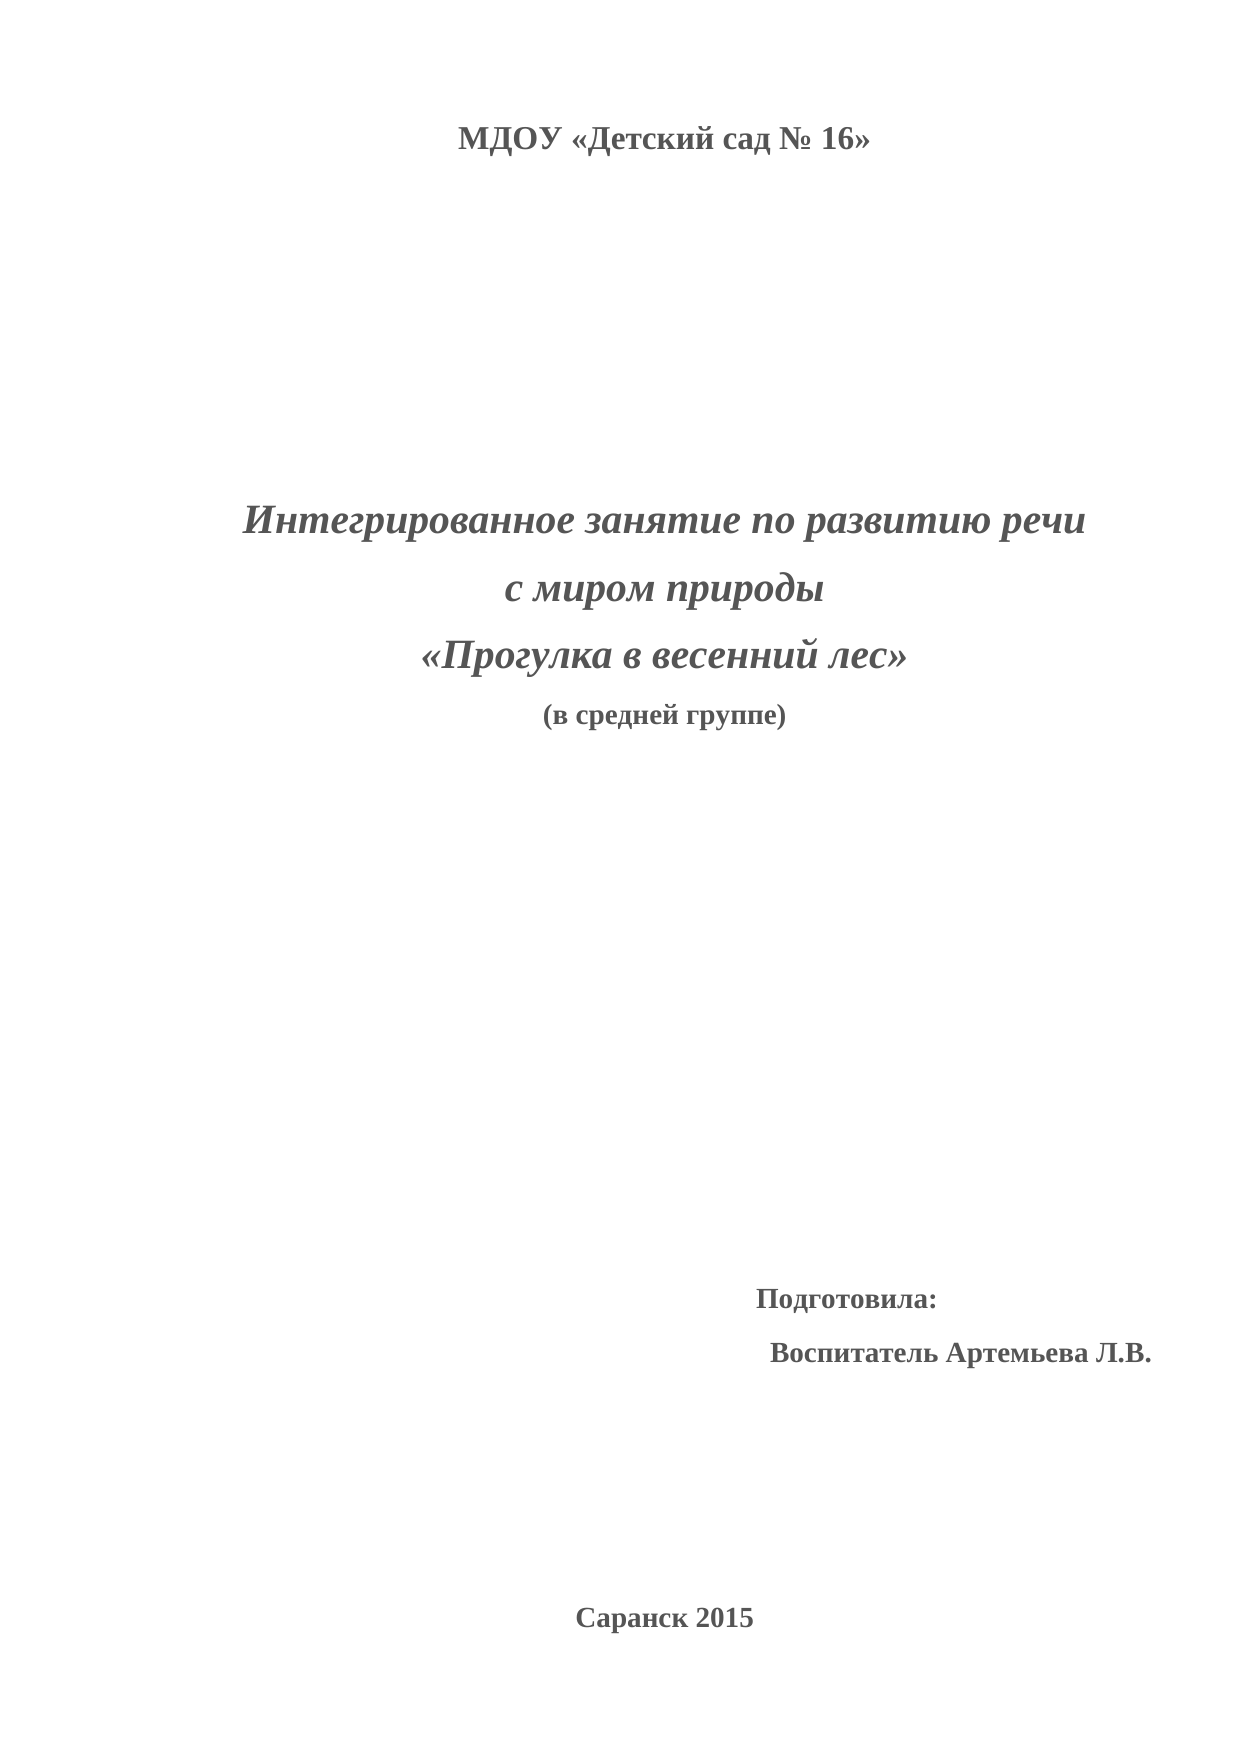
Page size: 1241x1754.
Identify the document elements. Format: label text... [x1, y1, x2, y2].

text Интегрированное занятие по развитию речи [177, 495, 1152, 543]
text Воспитатель Артемьева Л.В. [177, 1335, 1152, 1368]
text с миром природы [177, 562, 1152, 610]
text Саранск 2015 [177, 1600, 1152, 1634]
text Подготовила: [177, 1282, 1152, 1315]
text (в средней группе) [177, 697, 1152, 731]
text МДОУ «Детский сад № 16» [177, 118, 1152, 156]
text «Прогулка в весенний лес» [177, 630, 1152, 678]
